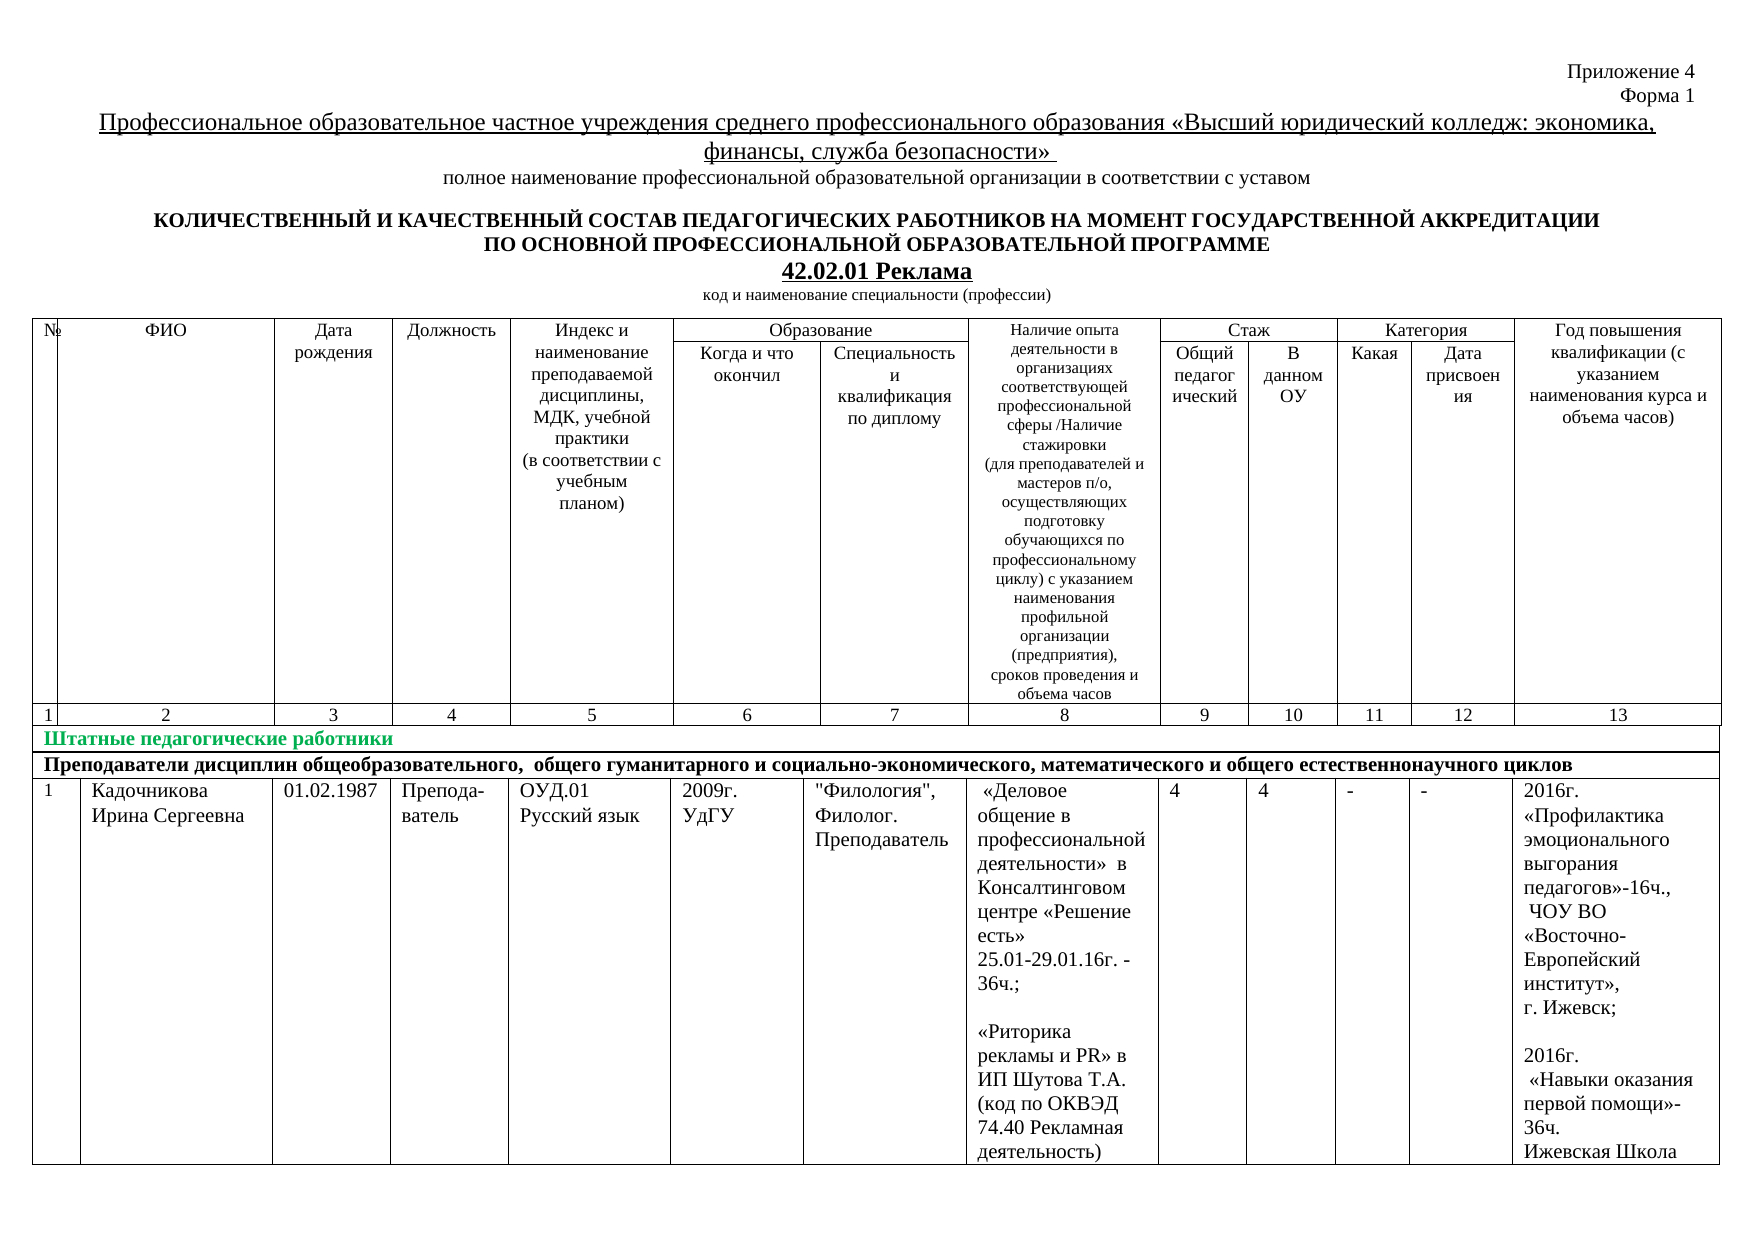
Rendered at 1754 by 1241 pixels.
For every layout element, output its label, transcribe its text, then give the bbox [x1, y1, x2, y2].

table_cell ОУД.01 Русский язык [509, 779, 670, 1163]
table_cell 8 [969, 704, 1160, 725]
table_cell В данном ОУ [1249, 342, 1337, 703]
table_header Стаж [1161, 319, 1337, 341]
table_cell 4 [1159, 779, 1246, 1163]
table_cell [1513, 779, 1719, 1163]
table_header Год повышения квалификации (с указанием наименования курса и объема часов) [1515, 319, 1721, 703]
text Приложение 4 [59, 59, 1695, 83]
table_cell - [1336, 779, 1409, 1163]
table_header Образование [674, 319, 968, 341]
table_header Должность [393, 319, 510, 703]
table_header Наличие опыта деятельности в организациях соответствующей профессиональной сферы /Наличие стажировки (для преподавателей и мастеров п/о, осуществляющих подготовку обучающихся по профессиональному циклу) с указанием наименования профильной организации (предприятия), сроков проведения и объема часов [969, 319, 1160, 703]
table_cell 2009г. УдГУ [671, 779, 803, 1163]
table_header ФИО [58, 319, 274, 703]
table_cell Когда и что окончил [674, 342, 820, 703]
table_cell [81, 779, 272, 1163]
table_header Категория [1338, 319, 1514, 341]
text Профессиональное образовательное частное учреждения среднего профессионального образования «Высший юридический колледж: экономика, финансы, служба безопасности» [59, 107, 1695, 165]
table_cell Специальность и квалификация по диплому [821, 342, 968, 703]
table_cell 9 [1161, 704, 1248, 725]
table_cell Какая [1338, 342, 1411, 703]
table_cell Препода-ватель [391, 779, 508, 1163]
table_cell 4 [393, 704, 510, 725]
text 42.02.01 Реклама [59, 256, 1695, 285]
table_cell 10 [1249, 704, 1337, 725]
table_cell Общий педагогический [1161, 342, 1248, 703]
text код и наименование специальности (профессии) [59, 285, 1695, 318]
table_cell 4 [1247, 779, 1335, 1163]
table_header № [33, 319, 57, 703]
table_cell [804, 779, 966, 1163]
table_cell 01.02.1987 [273, 779, 390, 1163]
table_cell 7 [821, 704, 968, 725]
table_cell Преподаватели дисциплин общеобразовательного, общего гуманитарного и социально-экономического, математического и общего естественнонаучного циклов [33, 753, 1719, 777]
table_cell 1 [33, 704, 57, 725]
text Форма 1 [59, 83, 1695, 107]
table_header Индекс и наименование преподаваемой дисциплины, МДК, учебной практики (в соответствии с учебным планом) [511, 319, 673, 703]
text КОЛИЧЕСТВЕННЫЙ И КАЧЕСТВЕННЫЙ СОСТАВ ПЕДАГОГИЧЕСКИХ РАБОТНИКОВ НА МОМЕНТ ГОСУДАРСТВЕННОЙ АККРЕДИТАЦИИ [59, 208, 1695, 232]
table_cell 1 [33, 779, 80, 1163]
table_cell 3 [275, 704, 392, 725]
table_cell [967, 779, 1158, 1163]
table_cell 12 [1412, 704, 1514, 725]
text полное наименование профессиональной образовательной организации в соответствии с уставом [59, 165, 1695, 189]
table_cell 2 [58, 704, 274, 725]
table_cell 6 [674, 704, 820, 725]
table_cell 5 [511, 704, 673, 725]
table_cell 11 [1338, 704, 1411, 725]
table_cell Штатные педагогические работники [33, 726, 1719, 751]
table_cell - [1410, 779, 1512, 1163]
table_header Дата рождения [275, 319, 392, 703]
table_cell Дата присвоения [1412, 342, 1514, 703]
text ПО ОСНОВНОЙ ПРОФЕССИОНАЛЬНОЙ ОБРАЗОВАТЕЛЬНОЙ ПРОГРАММЕ [59, 232, 1695, 256]
table_cell 13 [1515, 704, 1721, 725]
